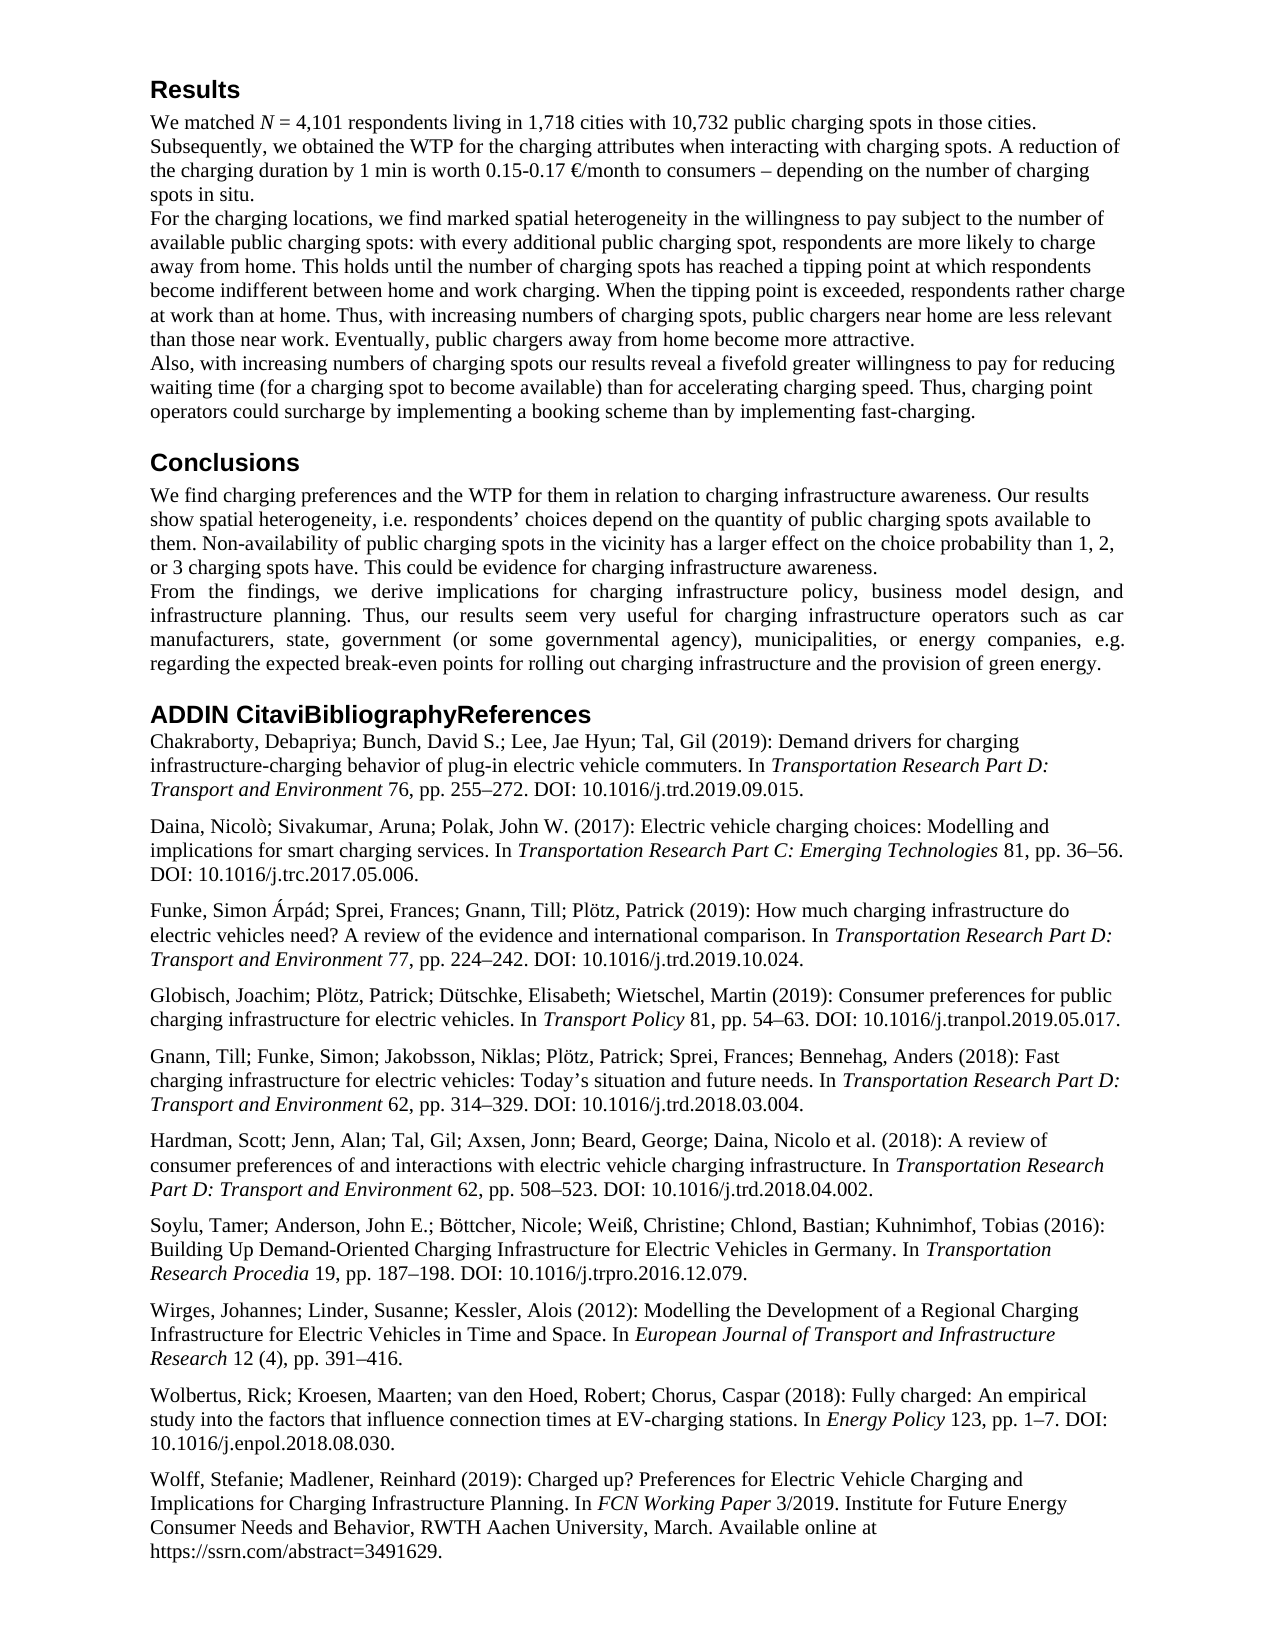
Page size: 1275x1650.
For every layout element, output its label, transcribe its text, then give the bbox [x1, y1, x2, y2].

text Also, with increasing numbers of charging spots our results reveal a fivefold greater willingness to pay for reducing waiting time (for a charging spot to become available) than for accelerating charging speed. Thus, charging point operators could surcharge by implementing a booking scheme than by implementing fast-charging. [150, 351, 1125, 423]
text For the charging locations, we find marked spatial heterogeneity in the willingness to pay subject to the number of available public charging spots: with every additional public charging spot, respondents are more likely to charge away from home. This holds until the number of charging spots has reached a tipping point at which respondents become indifferent between home and work charging. When the tipping point is exceeded, respondents rather charge at work than at home. Thus, with increasing numbers of charging spots, public chargers near home are less relevant than those near work. Eventually, public chargers away from home become more attractive. [150, 206, 1125, 351]
subtitle Conclusions [150, 448, 1125, 477]
text We find charging preferences and the WTP for them in relation to charging infrastructure awareness. Our results show spatial heterogeneity, i.e. respondents’ choices depend on the quantity of public charging spots available to them. Non-availability of public charging spots in the vicinity has a larger effect on the choice probability than 1, 2, or 3 charging spots have. This could be evidence for charging infrastructure awareness. [150, 483, 1125, 579]
text We matched N = 4,101 respondents living in 1,718 cities with 10,732 public charging spots in those cities. Subsequently, we obtained the WTP for the charging attributes when interacting with charging spots. A reduction of the charging duration by 1 min is worth 0.15-0.17 €/month to consumers – depending on the number of charging spots in situ. [150, 110, 1125, 206]
text From the findings, we derive implications for charging infrastructure policy, business model design, and infrastructure planning. Thus, our results seem very useful for charging infrastructure operators such as car manufacturers, state, government (or some governmental agency), municipalities, or energy companies, e.g. regarding the expected break-even points for rolling out charging infrastructure and the provision of green energy. [150, 579, 1125, 675]
subtitle Results [150, 75, 1125, 104]
